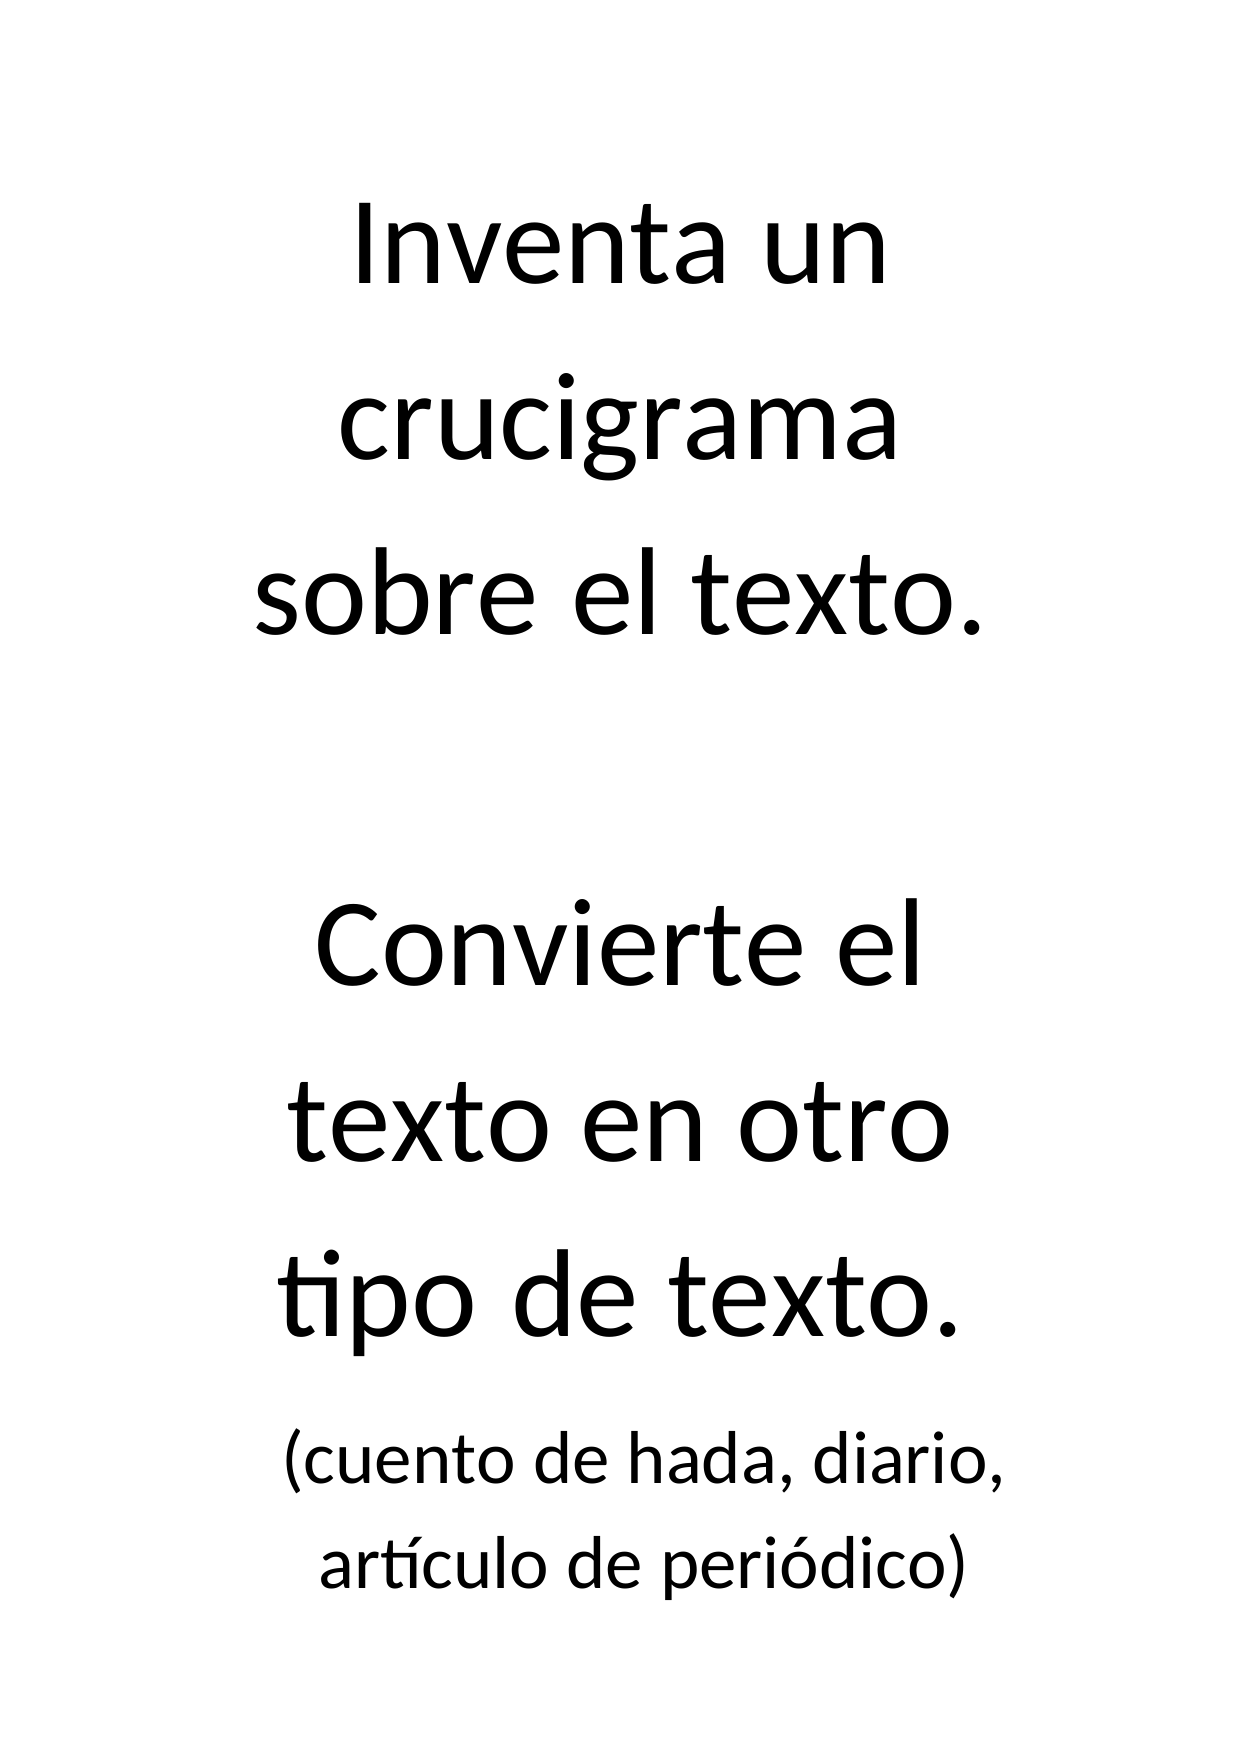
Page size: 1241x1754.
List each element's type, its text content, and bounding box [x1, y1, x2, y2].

text (cuento de hada, diario, artículo de periódico) [271, 1411, 1016, 1607]
text Convierte el texto en otro tipo de texto. [186, 864, 1054, 1368]
text Inventa un crucigrama sobre el texto. [186, 162, 1054, 666]
